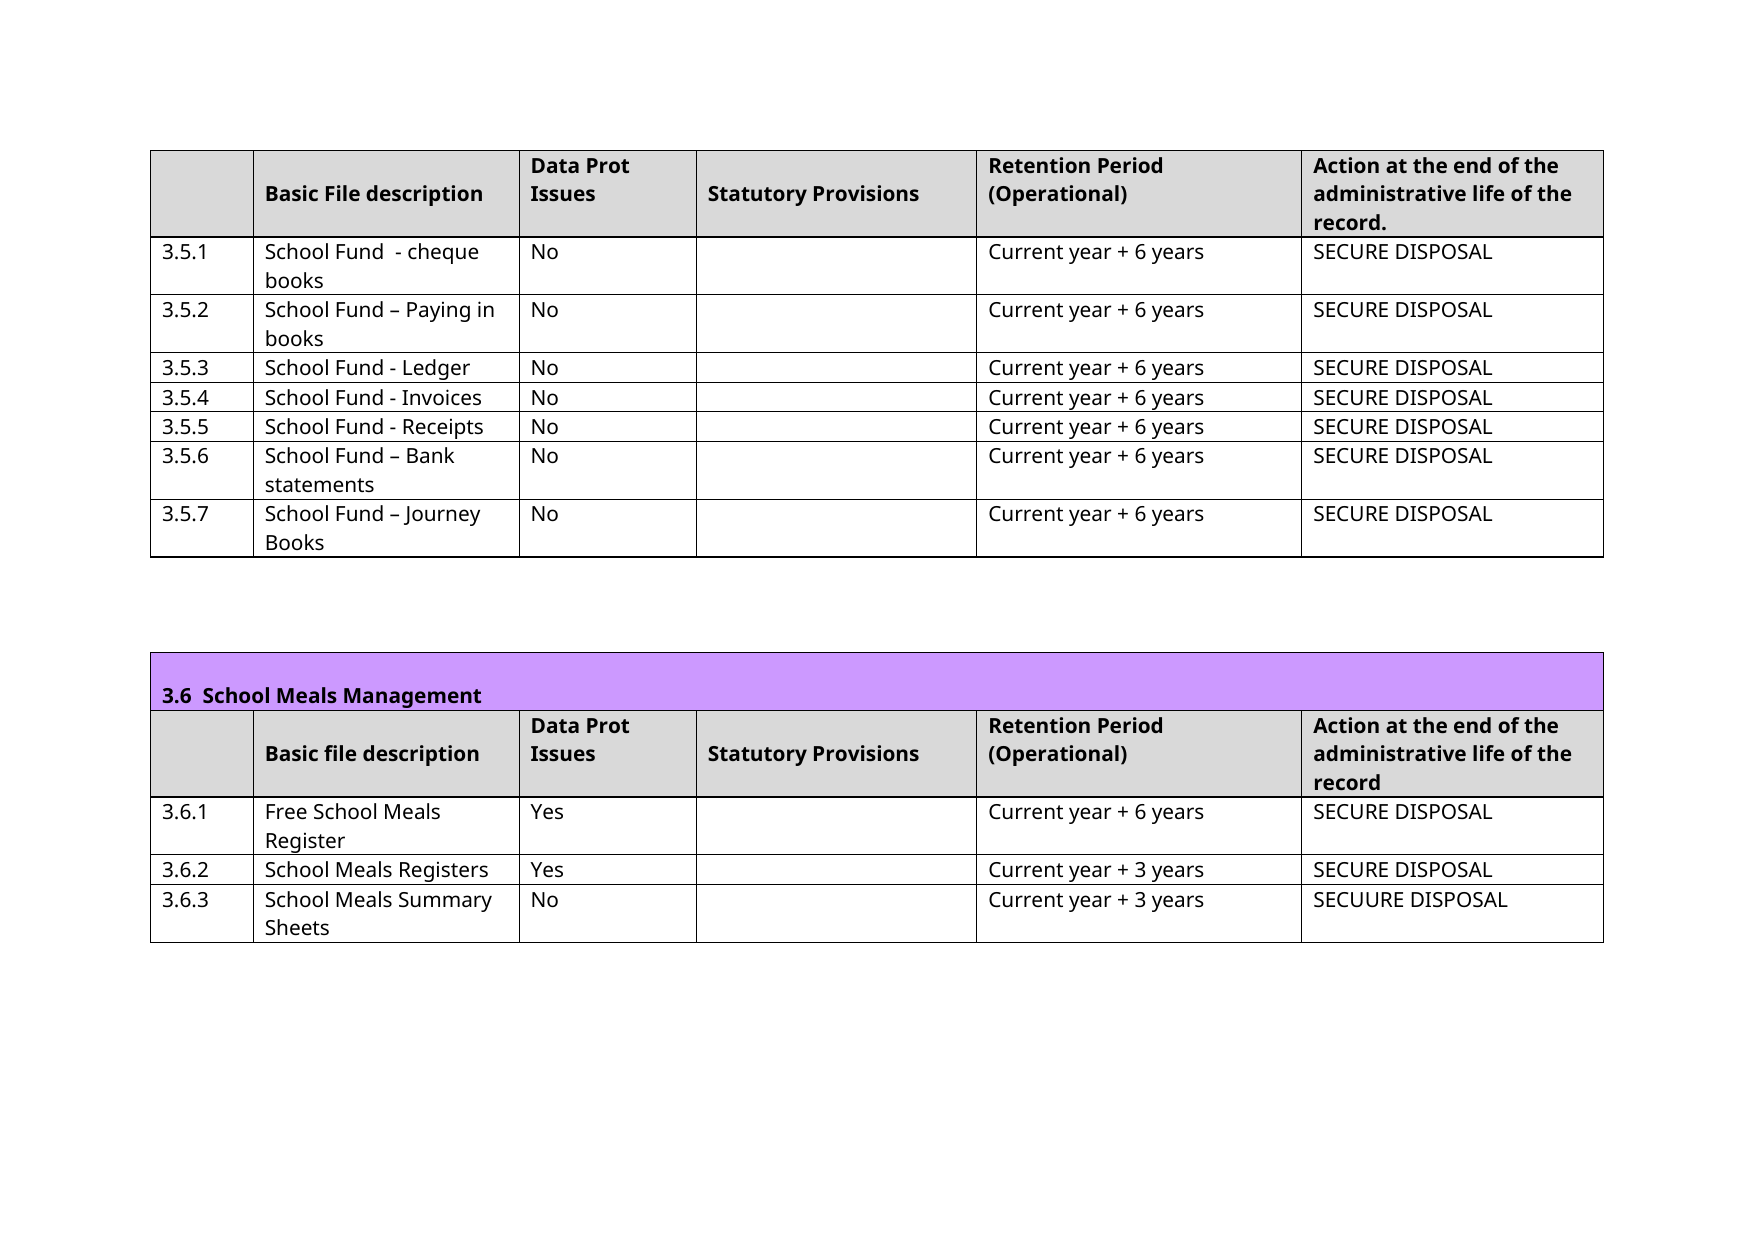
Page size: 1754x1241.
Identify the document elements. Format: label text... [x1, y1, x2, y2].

table_cell Current year + 6 years [977, 353, 1301, 382]
table_cell SECURE DISPOSAL [1302, 353, 1603, 382]
table_cell School Fund - Receipts [254, 412, 519, 441]
table_cell 3.6.2 [151, 855, 253, 884]
table_cell [697, 295, 976, 352]
table_cell No [520, 383, 696, 411]
table_cell [697, 798, 976, 854]
table_cell No [520, 442, 696, 498]
table_cell [697, 855, 976, 884]
table_cell School Fund – Journey Books [254, 500, 519, 556]
table_cell [697, 383, 976, 411]
table_cell 3.5.7 [151, 500, 253, 556]
table_cell 3.5.1 [151, 238, 253, 294]
table_cell Yes [520, 855, 696, 884]
table_cell SECURE DISPOSAL [1302, 412, 1603, 441]
table_cell 3.6.3 [151, 885, 253, 942]
table_cell [697, 442, 976, 498]
table_cell [151, 711, 253, 796]
table_cell Basic File description [254, 151, 519, 236]
table_cell Basic file description [254, 711, 519, 796]
table_cell SECURE DISPOSAL [1302, 383, 1603, 411]
table_cell No [520, 238, 696, 294]
table_cell School Fund – Paying in books [254, 295, 519, 352]
table_cell SECURE DISPOSAL [1302, 295, 1603, 352]
table_cell School Fund - cheque books [254, 238, 519, 294]
table_cell SECURE DISPOSAL [1302, 798, 1603, 854]
table_cell No [520, 295, 696, 352]
table_cell 3.5.6 [151, 442, 253, 498]
table_cell School Fund – Bank statements [254, 442, 519, 498]
table_cell Current year + 6 years [977, 798, 1301, 854]
table_cell Current year + 6 years [977, 412, 1301, 441]
table_cell No [520, 353, 696, 382]
table_cell SECURE DISPOSAL [1302, 855, 1603, 884]
table_cell Data Prot Issues [520, 151, 696, 236]
table_cell Free School Meals Register [254, 798, 519, 854]
table_header 3.6 School Meals Management [151, 653, 1603, 710]
table_cell Current year + 6 years [977, 238, 1301, 294]
table_cell [697, 353, 976, 382]
table_cell Current year + 6 years [977, 295, 1301, 352]
table_cell School Meals Summary Sheets [254, 885, 519, 942]
table_cell Yes [520, 798, 696, 854]
table_cell Current year + 6 years [977, 383, 1301, 411]
table_cell School Fund - Invoices [254, 383, 519, 411]
table_cell Statutory Provisions [697, 151, 976, 236]
table_cell [697, 412, 976, 441]
table_cell [151, 151, 253, 236]
table_cell Statutory Provisions [697, 711, 976, 796]
table_cell Retention Period (Operational) [977, 151, 1301, 236]
table_cell Action at the end of the administrative life of the record. [1302, 151, 1603, 236]
table_cell School Meals Registers [254, 855, 519, 884]
table_cell Current year + 3 years [977, 885, 1301, 942]
table_cell SECURE DISPOSAL [1302, 238, 1603, 294]
table_cell SECUURE DISPOSAL [1302, 885, 1603, 942]
table_cell 3.6.1 [151, 798, 253, 854]
table_cell No [520, 885, 696, 942]
table_cell Current year + 3 years [977, 855, 1301, 884]
table_cell [697, 885, 976, 942]
table_cell 3.5.3 [151, 353, 253, 382]
table_cell SECURE DISPOSAL [1302, 500, 1603, 556]
table_cell No [520, 500, 696, 556]
table_cell 3.5.5 [151, 412, 253, 441]
table_cell School Fund - Ledger [254, 353, 519, 382]
table_cell Current year + 6 years [977, 442, 1301, 498]
table_cell [697, 500, 976, 556]
table_cell Action at the end of the administrative life of the record [1302, 711, 1603, 796]
table_cell Data Prot Issues [520, 711, 696, 796]
table_cell 3.5.2 [151, 295, 253, 352]
table_cell Retention Period (Operational) [977, 711, 1301, 796]
table_cell SECURE DISPOSAL [1302, 442, 1603, 498]
table_cell 3.5.4 [151, 383, 253, 411]
table_cell No [520, 412, 696, 441]
table_cell [697, 238, 976, 294]
table_cell Current year + 6 years [977, 500, 1301, 556]
